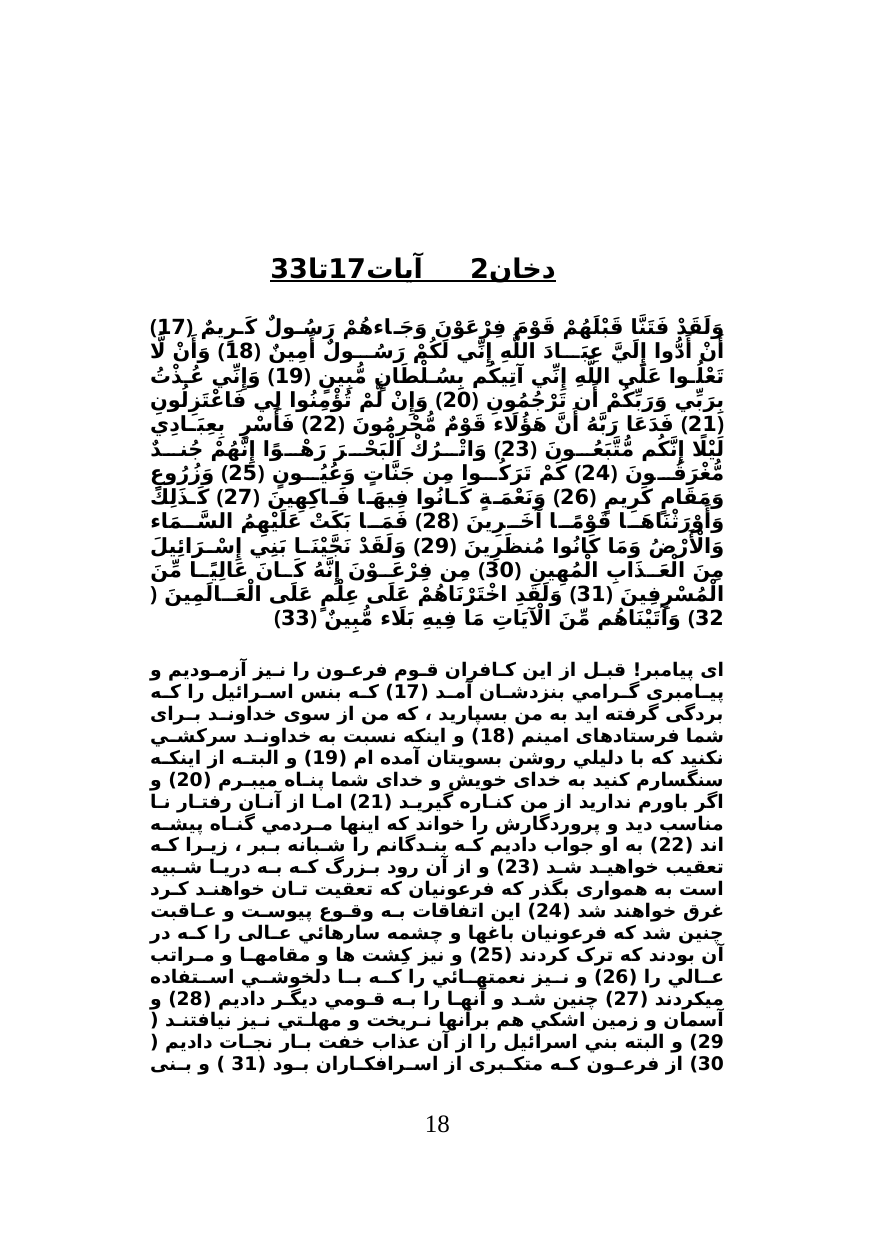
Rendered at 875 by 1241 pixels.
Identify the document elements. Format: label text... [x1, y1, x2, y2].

text دخان2 آیات17تا33 [150, 253, 724, 285]
text وَلَقَدْ فَتَنَّا قَبْلَهُمْ قَوْمَ فِرْعَوْنَ وَجَاءهُمْ رَسُولٌ كَرِيمٌ ﴿17﴾ أَنْ أَدُّوا إِلَيَّ عِبَادَ اللَّهِ إِنِّي لَكُمْ رَسُولٌ أَمِينٌ ﴿18﴾ وَأَنْ لَّا تَعْلُوا عَلَى اللَّهِ إِنِّي آتِيكُم بِسُلْطَانٍ مُّبِينٍ ﴿19﴾ وَإِنِّي عُذْتُ بِرَبِّي وَرَبِّكُمْ أَن تَرْجُمُونِ ﴿20﴾ وَإِنْ لَّمْ تُؤْمِنُوا لِي فَاعْتَزِلُونِ ﴿21﴾ فَدَعَا رَبَّهُ أَنَّ هَؤُلَاء قَوْمٌ مُّجْرِمُونَ ﴿22﴾ فَأَسْرِ بِعِبَادِي لَيْلًا إِنَّكُم مُّتَّبَعُونَ ﴿23﴾ وَاتْرُكْ الْبَحْرَ رَهْوًا إِنَّهُمْ جُندٌ مُّغْرَقُونَ ﴿24﴾ كَمْ تَرَكُوا مِن جَنَّاتٍ وَعُيُونٍ ﴿25﴾ وَزُرُوعٍ وَمَقَامٍ كَرِيمٍ ﴿26﴾ وَنَعْمَةٍ كَانُوا فِيهَا فَاكِهِينَ ﴿27﴾ كَذَلِكَ وَأَوْرَثْنَاهَا قَوْمًا آخَرِينَ ﴿28﴾ فَمَا بَكَتْ عَلَيْهِمُ السَّمَاء وَالْأَرْضُ وَمَا كَانُوا مُنظَرِينَ ﴿29﴾ وَلَقَدْ نَجَّيْنَا بَنِي إِسْرَائِيلَ مِنَ الْعَذَابِ الْمُهِينِ ﴿30﴾ مِن فِرْعَوْنَ إِنَّهُ كَانَ عَالِيًا مِّنَ الْمُسْرِفِينَ ﴿31﴾ وَلَقَدِ اخْتَرْنَاهُمْ عَلَى عِلْمٍ عَلَى الْعَالَمِينَ ﴿32﴾ وَآتَيْنَاهُم مِّنَ الْآيَاتِ مَا فِيهِ بَلَاء مُّبِينٌ ﴿33﴾ [150, 315, 724, 631]
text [150, 659, 724, 1075]
